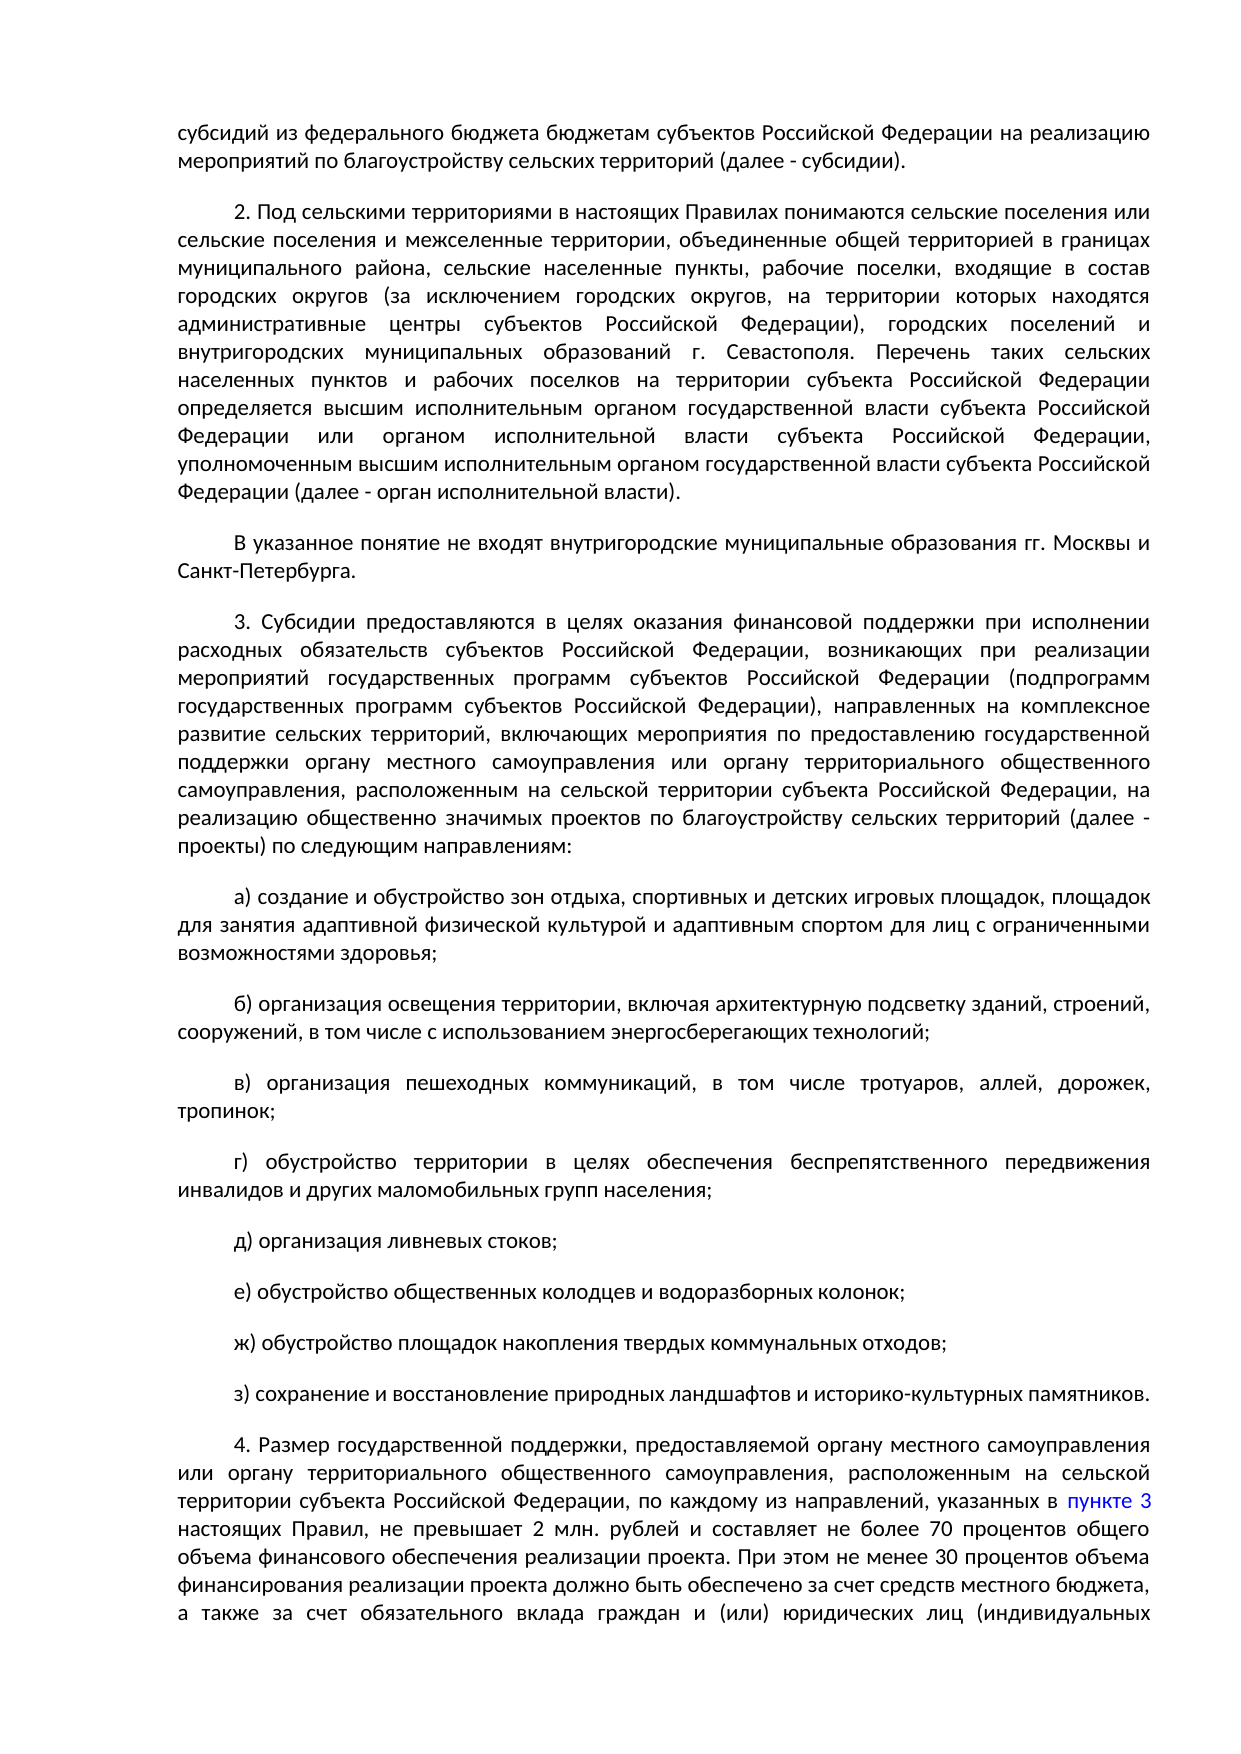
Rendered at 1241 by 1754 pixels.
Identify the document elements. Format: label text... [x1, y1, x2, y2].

text з) сохранение и восстановление природных ландшафтов и историко-культурных памятников. [177, 1379, 1152, 1407]
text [177, 118, 1152, 174]
text в) организация пешеходных коммуникаций, в том числе тротуаров, аллей, дорожек, тропинок; [177, 1068, 1152, 1124]
text г) обустройство территории в целях обеспечения беспрепятственного передвижения инвалидов и других маломобильных групп населения; [177, 1147, 1152, 1203]
text б) организация освещения территории, включая архитектурную подсветку зданий, строений, сооружений, в том числе с использованием энергосберегающих технологий; [177, 989, 1152, 1045]
text ж) обустройство площадок накопления твердых коммунальных отходов; [177, 1328, 1152, 1356]
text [177, 1430, 1152, 1626]
text В указанное понятие не входят внутригородские муниципальные образования гг. Москвы и Санкт-Петербурга. [177, 528, 1152, 584]
text а) создание и обустройство зон отдыха, спортивных и детских игровых площадок, площадок для занятия адаптивной физической культурой и адаптивным спортом для лиц с ограниченными возможностями здоровья; [177, 882, 1152, 966]
text 2. Под сельскими территориями в настоящих Правилах понимаются сельские поселения или сельские поселения и межселенные территории, объединенные общей территорией в границах муниципального района, сельские населенные пункты, рабочие поселки, входящие в состав городских округов (за исключением городских округов, на территории которых находятся административные центры субъектов Российской Федерации), городских поселений и внутригородских муниципальных образований г. Севастополя. Перечень таких сельских населенных пунктов и рабочих поселков на территории субъекта Российской Федерации определяется высшим исполнительным органом государственной власти субъекта Российской Федерации или органом исполнительной власти субъекта Российской Федерации, уполномоченным высшим исполнительным органом государственной власти субъекта Российской Федерации (далее - орган исполнительной власти). [177, 197, 1152, 505]
text 3. Субсидии предоставляются в целях оказания финансовой поддержки при исполнении расходных обязательств субъектов Российской Федерации, возникающих при реализации мероприятий государственных программ субъектов Российской Федерации (подпрограмм государственных программ субъектов Российской Федерации), направленных на комплексное развитие сельских территорий, включающих мероприятия по предоставлению государственной поддержки органу местного самоуправления или органу территориального общественного самоуправления, расположенным на сельской территории субъекта Российской Федерации, на реализацию общественно значимых проектов по благоустройству сельских территорий (далее - проекты) по следующим направлениям: [177, 607, 1152, 859]
text д) организация ливневых стоков; [177, 1226, 1152, 1254]
text е) обустройство общественных колодцев и водоразборных колонок; [177, 1277, 1152, 1305]
